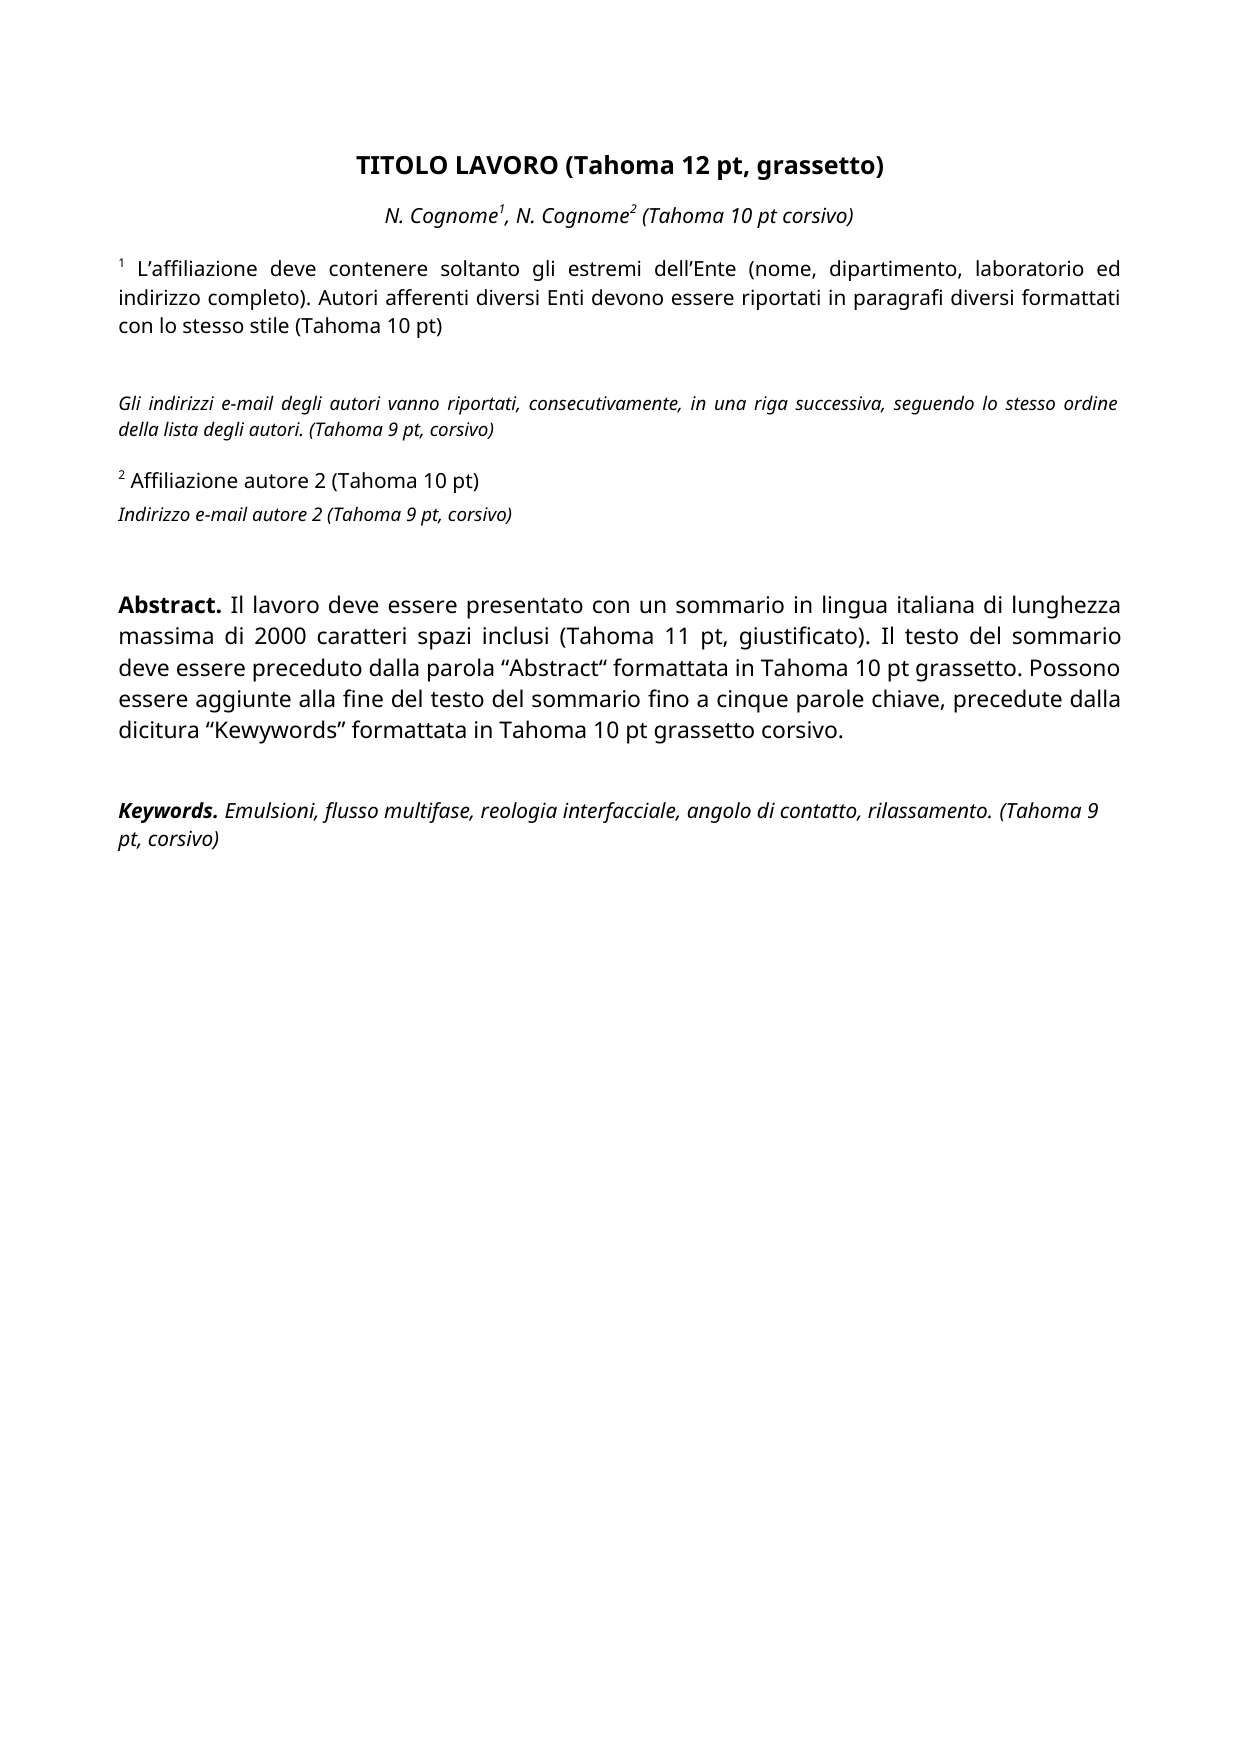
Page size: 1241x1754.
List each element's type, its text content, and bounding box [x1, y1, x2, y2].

text N. Cognome1, N. Cognome2 (Tahoma 10 pt corsivo) [118, 201, 1122, 229]
text TITOLO LAVORO (Tahoma 12 pt, grassetto) [118, 148, 1122, 182]
text 2 Affiliazione autore 2 (Tahoma 10 pt) [118, 466, 1122, 495]
text Gli indirizzi e-mail degli autori vanno riportati, consecutivamente, in una riga successiva, seguendo lo stesso ordine della lista degli autori. (Tahoma 9 pt, corsivo) [118, 390, 1122, 441]
text Abstract. Il lavoro deve essere presentato con un sommario in lingua italiana di lunghezza massima di 2000 caratteri spazi inclusi (Tahoma 11 pt, giustificato). Il testo del sommario deve essere preceduto dalla parola “Abstract“ formattata in Tahoma 10 pt grassetto. Possono essere aggiunte alla fine del testo del sommario fino a cinque parole chiave, precedute dalla dicitura “Kewywords” formattata in Tahoma 10 pt grassetto corsivo. [118, 589, 1122, 745]
text 1 L’affiliazione deve contenere soltanto gli estremi dell’Ente (nome, dipartimento, laboratorio ed indirizzo completo). Autori afferenti diversi Enti devono essere riportati in paragrafi diversi formattati con lo stesso stile (Tahoma 10 pt) [118, 254, 1122, 340]
text Keywords. Emulsioni, flusso multifase, reologia interfacciale, angolo di contatto, rilassamento. (Tahoma 9 pt, corsivo) [118, 796, 1122, 853]
text Indirizzo e-mail autore 2 (Tahoma 9 pt, corsivo) [118, 501, 1122, 527]
